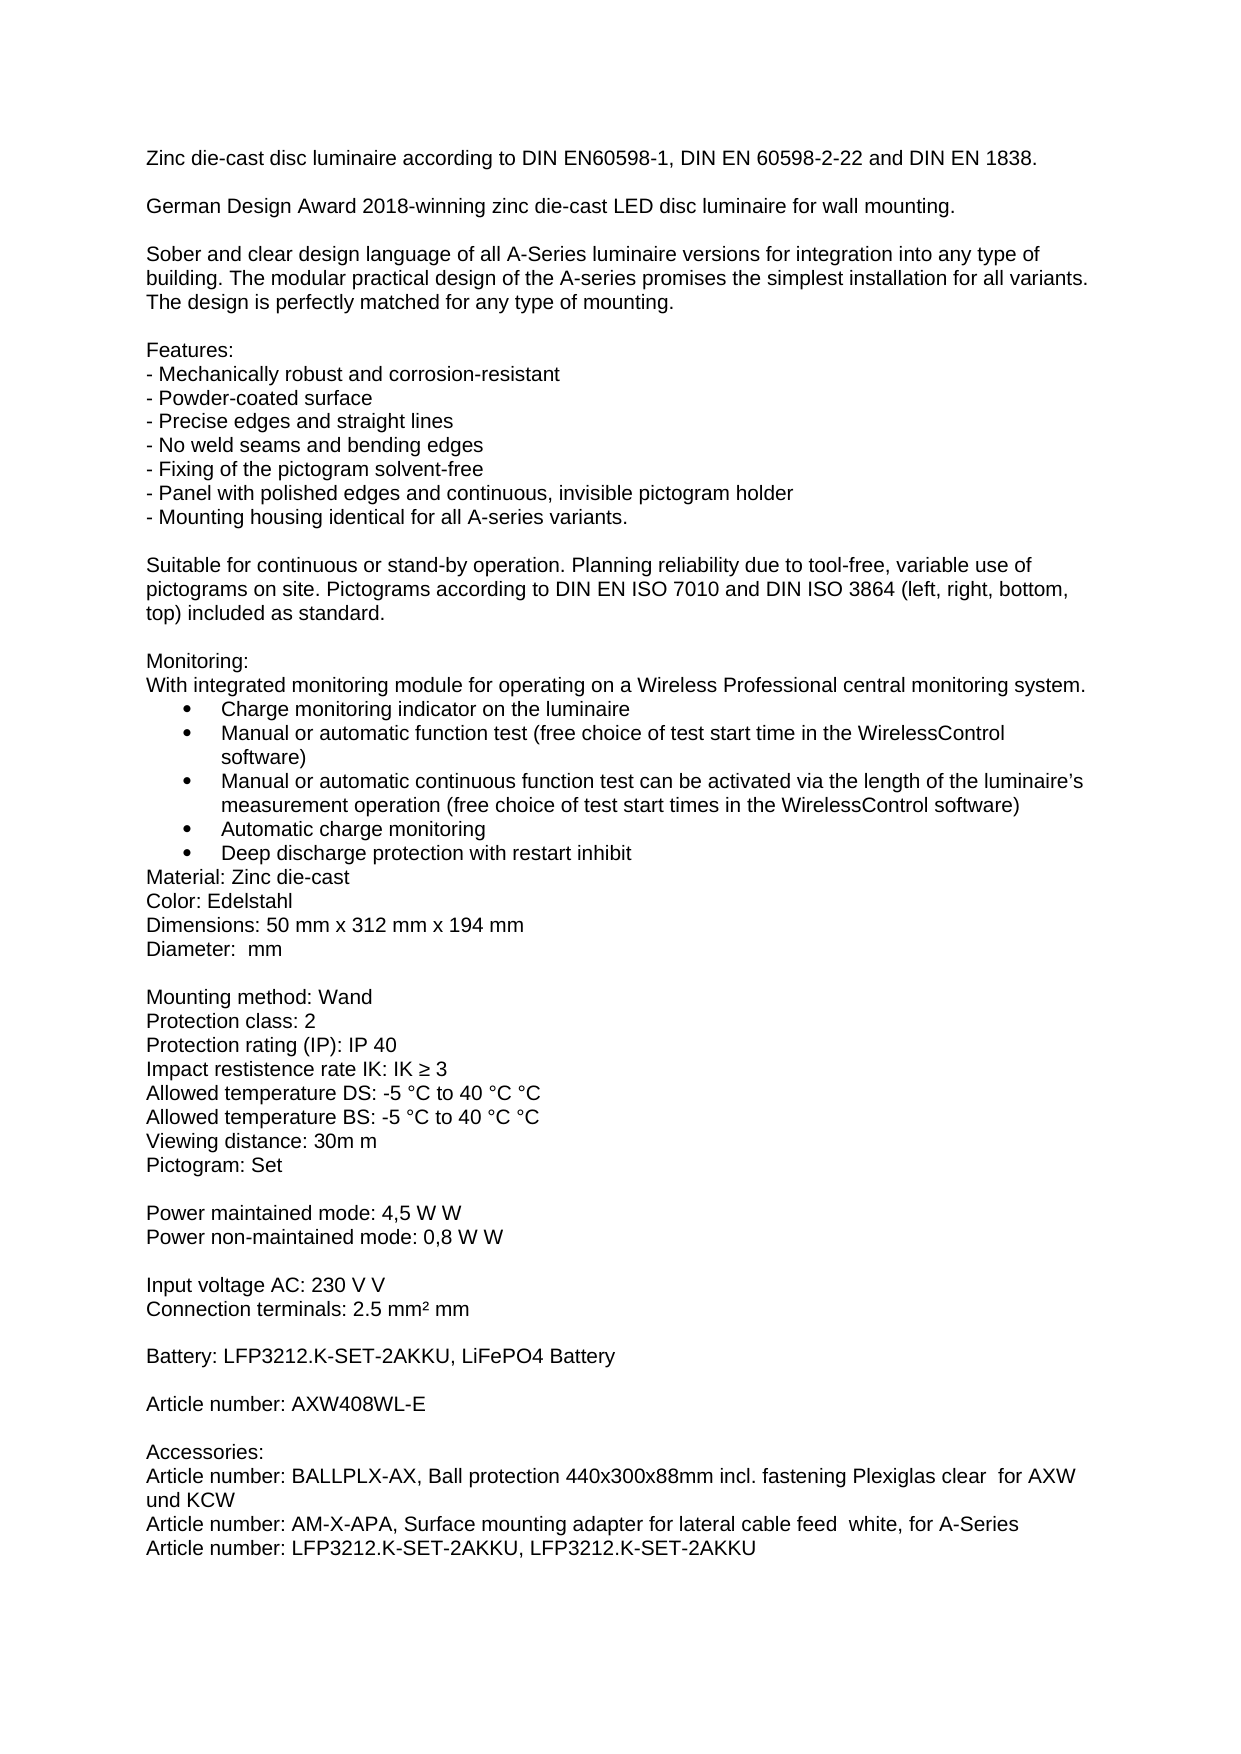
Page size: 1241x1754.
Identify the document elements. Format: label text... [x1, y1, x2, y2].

list Manual or automatic function test (free choice of test start time in the WirelessControl software) [183, 721, 1094, 769]
text Article number: BALLPLX-AX, Ball protection 440x300x88mm incl. fastening Plexiglas clear for AXW und KCW [146, 1464, 1094, 1512]
list Manual or automatic continuous function test can be activated via the length of the luminaire’s measurement operation (free choice of test start times in the WirelessControl software) [183, 769, 1094, 817]
text Battery: LFP3212.K-SET-2AKKU, LiFePO4 Battery [146, 1344, 1094, 1368]
text Color: Edelstahl [146, 889, 1094, 913]
text Impact restistence rate IK: IK ≥ 3 [146, 1057, 1094, 1081]
text Allowed temperature DS: -5 °C to 40 °C °C [146, 1081, 1094, 1105]
text Input voltage AC: 230 V V [146, 1272, 1094, 1296]
text Article number: LFP3212.K-SET-2AKKU, LFP3212.K-SET-2AKKU [146, 1536, 1094, 1560]
text Power maintained mode: 4,5 W W [146, 1201, 1094, 1224]
text Material: Zinc die-cast [146, 865, 1094, 889]
text Power non-maintained mode: 0,8 W W [146, 1224, 1094, 1248]
list Automatic charge monitoring [183, 817, 1094, 841]
text Article number: AXW408WL-E [146, 1392, 1094, 1416]
text Protection class: 2 [146, 1009, 1094, 1033]
text With integrated monitoring module for operating on a Wireless Professional central monitoring system. [146, 673, 1094, 697]
text Zinc die-cast disc luminaire according to DIN EN60598-1, DIN EN 60598-2-22 and DIN EN 1838.German Design Award 2018-winning zinc die-cast LED disc luminaire for wall mounting. Sober and clear design language of all A-Series luminaire versions for integration into any type of building. The modular practical design of the A-series promises the simplest installation for all variants. The design is perfectly matched for any type of mounting. Features:- Mechanically robust and corrosion-resistant- Powder-coated surface- Precise edges and straight lines- No weld seams and bending edges- Fixing of the pictogram solvent-free- Panel with polished edges and continuous, invisible pictogram holder- Mounting housing identical for all A-series variants.Suitable for continuous or stand-by operation. Planning reliability due to tool-free, variable use of pictograms on site. Pictograms according to DIN EN ISO 7010 and DIN ISO 3864 (left, right, bottom, top) included as standard. [146, 146, 1094, 625]
text Pictogram: Set [146, 1153, 1094, 1177]
list Charge monitoring indicator on the luminaire [183, 697, 1094, 721]
text Protection rating (IP): IP 40 [146, 1033, 1094, 1057]
text Allowed temperature BS: -5 °C to 40 °C °C [146, 1105, 1094, 1129]
list Deep discharge protection with restart inhibit [183, 841, 1094, 865]
text Article number: AM-X-APA, Surface mounting adapter for lateral cable feed white, for A-Series [146, 1512, 1094, 1536]
text Monitoring: [146, 649, 1094, 673]
text Diameter: mm [146, 937, 1094, 961]
text Mounting method: Wand [146, 985, 1094, 1009]
text Accessories: [146, 1440, 1094, 1464]
text Dimensions: 50 mm x 312 mm x 194 mm [146, 913, 1094, 937]
text Connection terminals: 2.5 mm² mm [146, 1296, 1094, 1320]
text Viewing distance: 30m m [146, 1129, 1094, 1153]
